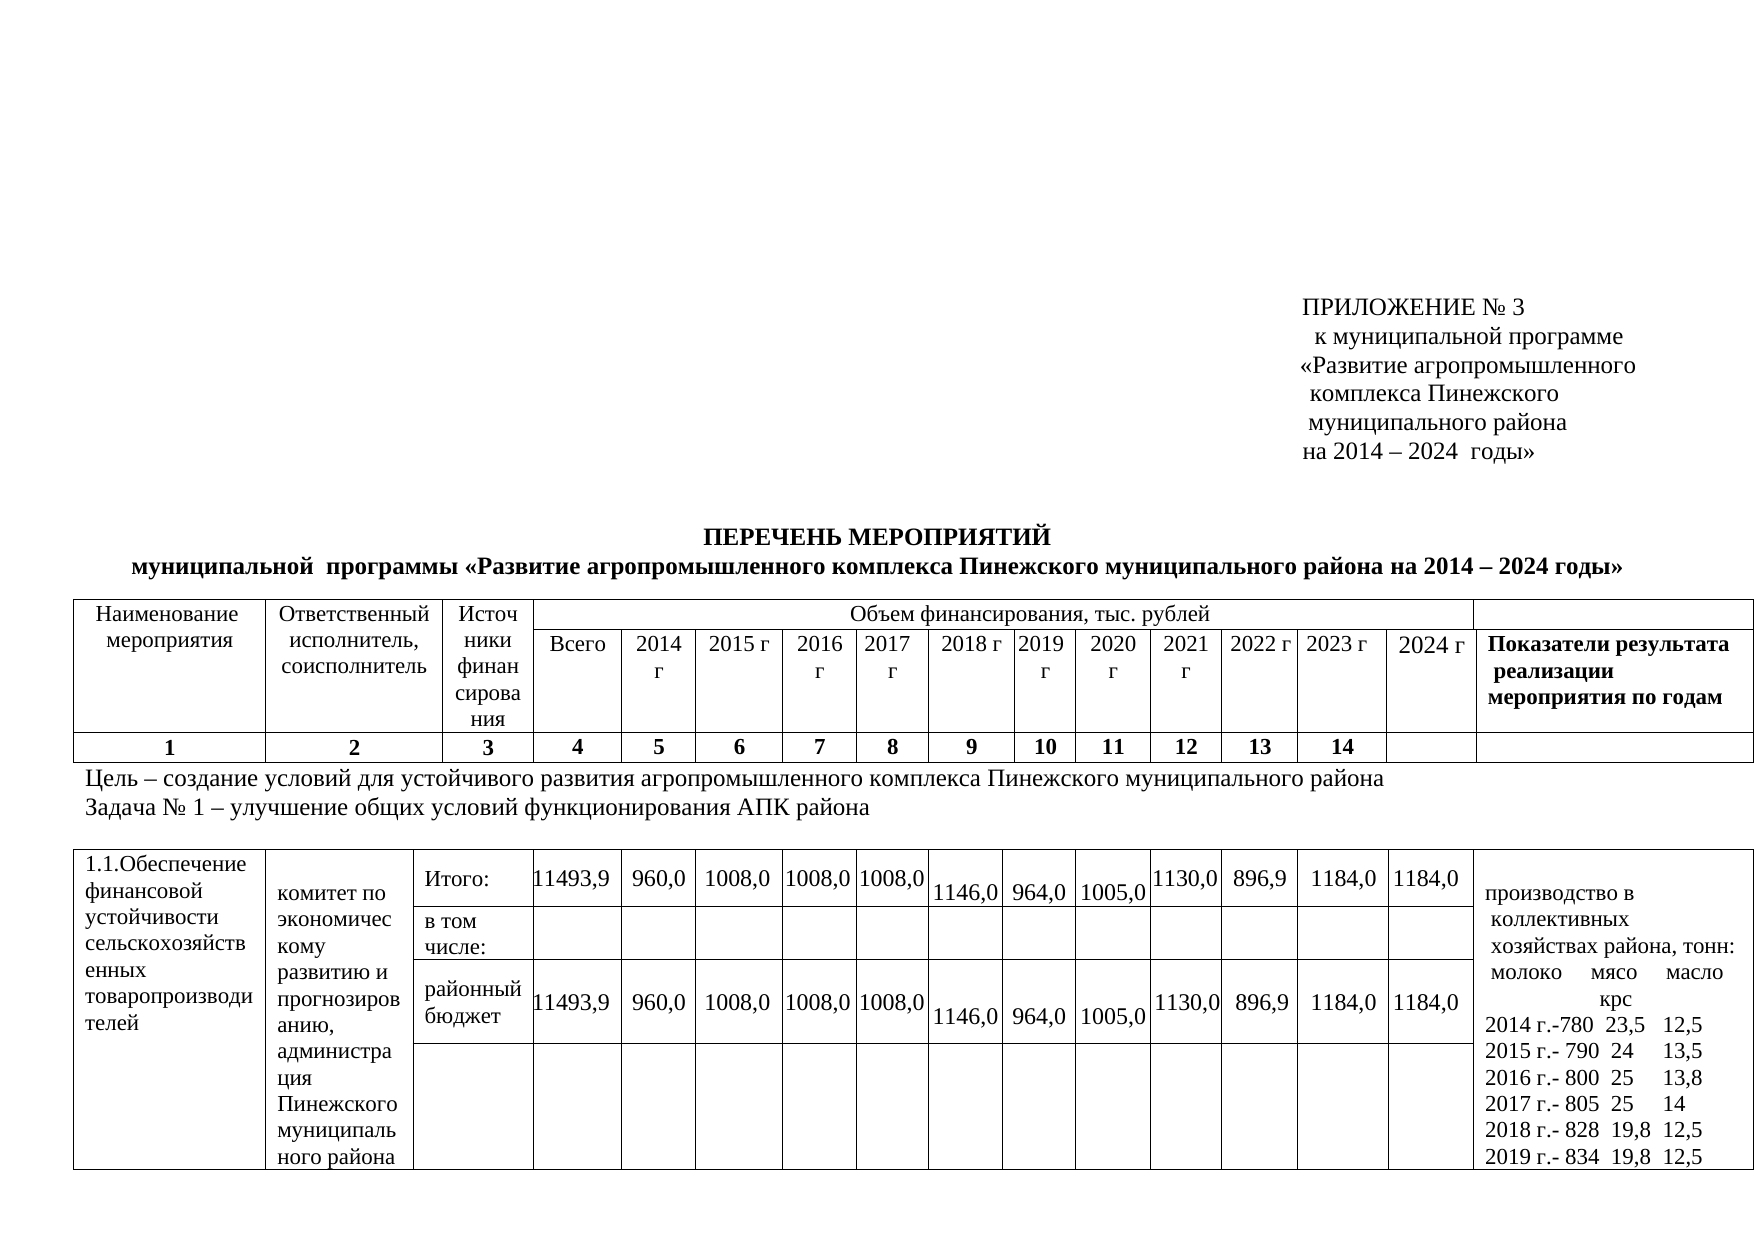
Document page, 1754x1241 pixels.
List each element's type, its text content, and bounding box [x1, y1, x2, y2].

table_cell в том числе: [414, 907, 533, 959]
table_cell 1146,0 [929, 850, 1002, 906]
table_cell [929, 907, 1002, 959]
table_cell 1008,0 [857, 850, 928, 906]
text муниципальной программы «Развитие агропромышленного комплекса Пинежского муниципального района на 2014 – 2024 годы» [118, 551, 1636, 580]
table_cell 2021 г [1151, 630, 1221, 732]
table_cell 6 [696, 733, 782, 762]
table_cell [857, 1044, 928, 1169]
table_cell [696, 1044, 782, 1169]
table_cell 960,0 [622, 850, 695, 906]
table_cell 1184,0 [1298, 850, 1388, 906]
table_cell 1130,0 [1151, 960, 1221, 1043]
table_cell [1076, 1044, 1150, 1169]
table_cell 1005,0 [1076, 850, 1150, 906]
table_cell [414, 1044, 533, 1169]
text на 2014 – 2024 годы» [118, 436, 1636, 465]
table_cell 2022 г [1222, 630, 1297, 732]
table_cell [1477, 733, 1753, 762]
table_header Объем финансирования, тыс. рублей [534, 600, 1473, 629]
table_cell [622, 907, 695, 959]
table_cell [1387, 733, 1476, 762]
text «Развитие агропромышленного [118, 350, 1636, 378]
table_cell производство в коллективных хозяйствах района, тонн: молоко мясо масло крс 2014 г.-780 23,5 12,5 2015 г.- 790 24 13,5 2016 г.- 800 25 13,8 2017 г.- 805 25 14 2018 г.- 828 19,8 12,5 2019 г.- 834 19,8 12,5 2020 г.- 844 19,8 13,0 2021 г- 844 19,8 13,0 2022 г – 844 19,8 13,0 2023 г – 850 20,0 14,0 2024 г – 850 20,0 14,0 [1474, 850, 1753, 1169]
text муниципального района [118, 407, 1636, 436]
table_cell [857, 907, 928, 959]
table_cell [783, 907, 856, 959]
table_cell 1005,0 [1076, 960, 1150, 1043]
table_cell 896,9 [1222, 960, 1297, 1043]
table_cell [1151, 1044, 1221, 1169]
table_cell 964,0 [1003, 960, 1075, 1043]
table_cell Итого: [414, 850, 533, 906]
table_cell 11493,9 [534, 850, 621, 906]
table_cell 10 [1015, 733, 1075, 762]
table_cell 960,0 [622, 960, 695, 1043]
table_header Наименование мероприятия [74, 600, 265, 732]
table_cell 2018 г [929, 630, 1014, 732]
table_cell 2015 г [696, 630, 782, 732]
table_cell 1184,0 [1389, 960, 1473, 1043]
table_cell районный бюджет [414, 960, 533, 1043]
table_cell 1184,0 [1389, 850, 1473, 906]
table_cell 4 [534, 733, 621, 762]
text комплекса Пинежского [118, 378, 1636, 407]
table_header [1474, 600, 1753, 629]
table_cell 1008,0 [783, 850, 856, 906]
table_cell [1076, 907, 1150, 959]
table_cell 1008,0 [696, 960, 782, 1043]
table_cell 964,0 [1003, 850, 1075, 906]
table_cell 2020 г [1076, 630, 1150, 732]
table_cell [783, 1044, 856, 1169]
table_cell 9 [929, 733, 1014, 762]
table_cell [1222, 1044, 1297, 1169]
table_cell 11 [1076, 733, 1150, 762]
table_cell [534, 907, 621, 959]
text ПРИЛОЖЕНИЕ № 3 [118, 292, 1636, 321]
text к муниципальной программе [118, 321, 1636, 350]
table_cell 13 [1222, 733, 1297, 762]
table_cell [1298, 907, 1388, 959]
table_cell Показатели результата реализации мероприятия по годам [1477, 630, 1753, 732]
table_cell [1389, 1044, 1473, 1169]
text ПЕРЕЧЕНЬ МЕРОПРИЯТИЙ [118, 522, 1636, 551]
table_cell 3 [443, 733, 533, 762]
table_cell Всего [534, 630, 621, 732]
table_cell 1008,0 [857, 960, 928, 1043]
table_cell 896,9 [1222, 850, 1297, 906]
table_cell [1151, 907, 1221, 959]
table_cell [929, 1044, 1002, 1169]
table_header Источники финансирования [443, 600, 533, 732]
table_cell 8 [857, 733, 928, 762]
table_cell 2017 г [857, 630, 928, 732]
table_cell комитет по экономическому развитию и прогнозированию, администрация Пинежского муниципального района [266, 850, 413, 1169]
table_cell [1389, 907, 1473, 959]
table_cell 11493,9 [534, 960, 621, 1043]
table_cell 1146,0 [929, 960, 1002, 1043]
table_cell 2 [266, 733, 442, 762]
table_cell [1003, 907, 1075, 959]
table_cell 2014 г [622, 630, 695, 732]
table_cell 1130,0 [1151, 850, 1221, 906]
table_cell [1003, 1044, 1075, 1169]
table_cell [1222, 907, 1297, 959]
table_cell 1184,0 [1298, 960, 1388, 1043]
table_cell 12 [1151, 733, 1221, 762]
table_cell [622, 1044, 695, 1169]
table_cell Цель – создание условий для устойчивого развития агропромышленного комплекса Пинежского муниципального района Задача № 1 – улучшение общих условий функционирования АПК района [74, 763, 1474, 849]
table_header Ответственный исполнитель, соисполнитель [266, 600, 442, 732]
table_cell 2023 г [1298, 630, 1386, 732]
table_cell [696, 907, 782, 959]
table_cell 14 [1298, 733, 1386, 762]
table_cell [1298, 1044, 1388, 1169]
table_cell [534, 1044, 621, 1169]
table_cell 1008,0 [783, 960, 856, 1043]
table_cell 5 [622, 733, 695, 762]
table_cell 1008,0 [696, 850, 782, 906]
table_cell 1 [74, 733, 265, 762]
table_cell 2024 г [1387, 630, 1476, 732]
table_cell 7 [783, 733, 856, 762]
table_cell 2019 г [1015, 630, 1075, 732]
table_cell 2016 г [783, 630, 856, 732]
table_cell 1.1.Обеспечение финансовой устойчивости сельскохозяйственных товаропроизводителей [74, 850, 265, 1169]
